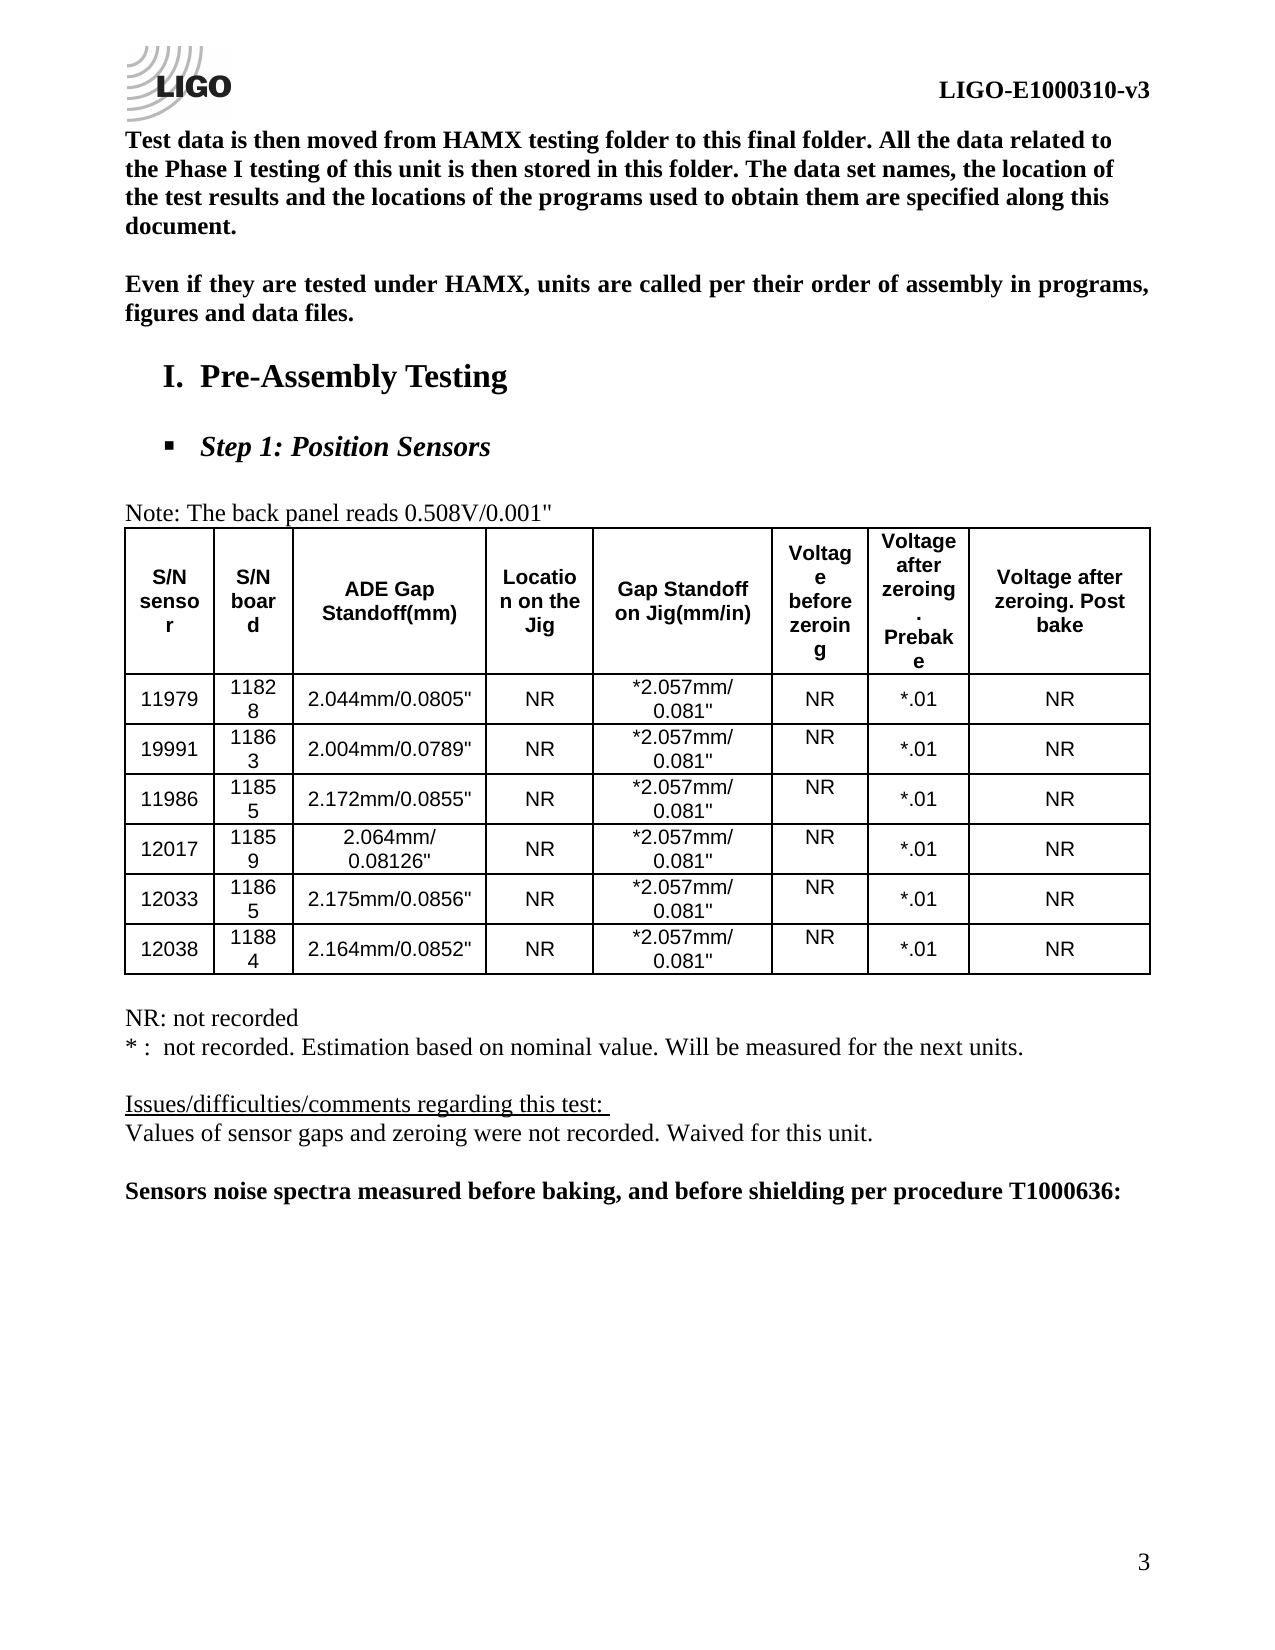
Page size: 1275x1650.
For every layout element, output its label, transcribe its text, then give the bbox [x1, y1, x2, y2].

table_cell 11863 [215, 725, 292, 772]
table_cell 2.064mm/0.08126" [294, 825, 485, 872]
table_cell 2.172mm/0.0855" [294, 775, 485, 822]
table_cell NR [487, 875, 592, 922]
subtitle Step 1: Position Sensors [162, 429, 1150, 463]
table_cell NR [487, 925, 592, 972]
text Even if they are tested under HAMX, units are called per their order of assembly in programs, figures and data files. [125, 269, 1150, 327]
subtitle Pre-Assembly Testing [162, 356, 1150, 394]
table_cell *2.057mm/0.081" [594, 675, 771, 722]
table_cell 2.175mm/0.0856" [294, 875, 485, 922]
text * : not recorded. Estimation based on nominal value. Will be measured for the next units. [125, 1032, 1150, 1061]
picture [127, 46, 231, 122]
table_cell 12038 [126, 925, 213, 972]
table_cell 2.044mm/0.0805" [294, 675, 485, 722]
table_cell NR [773, 775, 867, 822]
table_cell 11859 [215, 825, 292, 872]
table_cell 11855 [215, 775, 292, 822]
table_cell NR [773, 925, 867, 972]
table_cell NR [487, 725, 592, 772]
table_cell 11979 [126, 675, 213, 722]
table_cell *.01 [869, 875, 968, 922]
table_cell 12017 [126, 825, 213, 872]
table_cell NR [773, 675, 867, 722]
table_cell NR [773, 825, 867, 872]
table_header Location on the Jig [487, 529, 592, 672]
text NR: not recorded [125, 1003, 1150, 1032]
text Note: The back panel reads 0.508V/0.001" [125, 498, 1150, 527]
table_cell NR [487, 675, 592, 722]
table_cell NR [970, 925, 1149, 972]
table_header Gap Standoff on Jig(mm/in) [594, 529, 771, 672]
table_cell NR [970, 875, 1149, 922]
table_cell 19991 [126, 725, 213, 772]
text Sensors noise spectra measured before baking, and before shielding per procedure T1000636: [125, 1176, 1150, 1204]
table_cell 11986 [126, 775, 213, 822]
table_cell 12033 [126, 875, 213, 922]
table_cell 2.164mm/0.0852" [294, 925, 485, 972]
table_cell NR [773, 725, 867, 772]
table_cell *.01 [869, 925, 968, 972]
table_header S/N board [215, 529, 292, 672]
table_cell 11884 [215, 925, 292, 972]
text Values of sensor gaps and zeroing were not recorded. Waived for this unit. [125, 1118, 1150, 1147]
table_header Voltage after zeroing. Prebake [869, 529, 968, 672]
text Issues/difficulties/comments regarding this test: [125, 1089, 1150, 1118]
table_cell 2.004mm/0.0789" [294, 725, 485, 772]
table_header Voltage before zeroing [773, 529, 867, 672]
table_cell NR [487, 825, 592, 872]
table_cell *2.057mm/0.081" [594, 775, 771, 822]
table_cell NR [970, 675, 1149, 722]
table_cell *2.057mm/0.081" [594, 725, 771, 772]
table_cell NR [970, 825, 1149, 872]
table_cell *.01 [869, 675, 968, 722]
table_cell *2.057mm/0.081" [594, 825, 771, 872]
table_cell NR [970, 725, 1149, 772]
table_cell 11865 [215, 875, 292, 922]
table_header ADE Gap Standoff(mm) [294, 529, 485, 672]
table_cell *.01 [869, 725, 968, 772]
table_cell NR [773, 875, 867, 922]
text Test data is then moved from HAMX testing folder to this final folder. All the data related to the Phase I testing of this unit is then stored in this folder. The data set names, the location of the test results and the locations of the programs used to obtain them are specified along this document. [125, 125, 1150, 240]
table_cell *2.057mm/0.081" [594, 925, 771, 972]
table_cell *.01 [869, 775, 968, 822]
table_cell 11828 [215, 675, 292, 722]
table_header Voltage after zeroing. Post bake [970, 529, 1149, 672]
table_cell NR [487, 775, 592, 822]
table_cell *.01 [869, 825, 968, 872]
table_header S/N sensor [126, 529, 213, 672]
table_cell NR [970, 775, 1149, 822]
table_cell *2.057mm/0.081" [594, 875, 771, 922]
